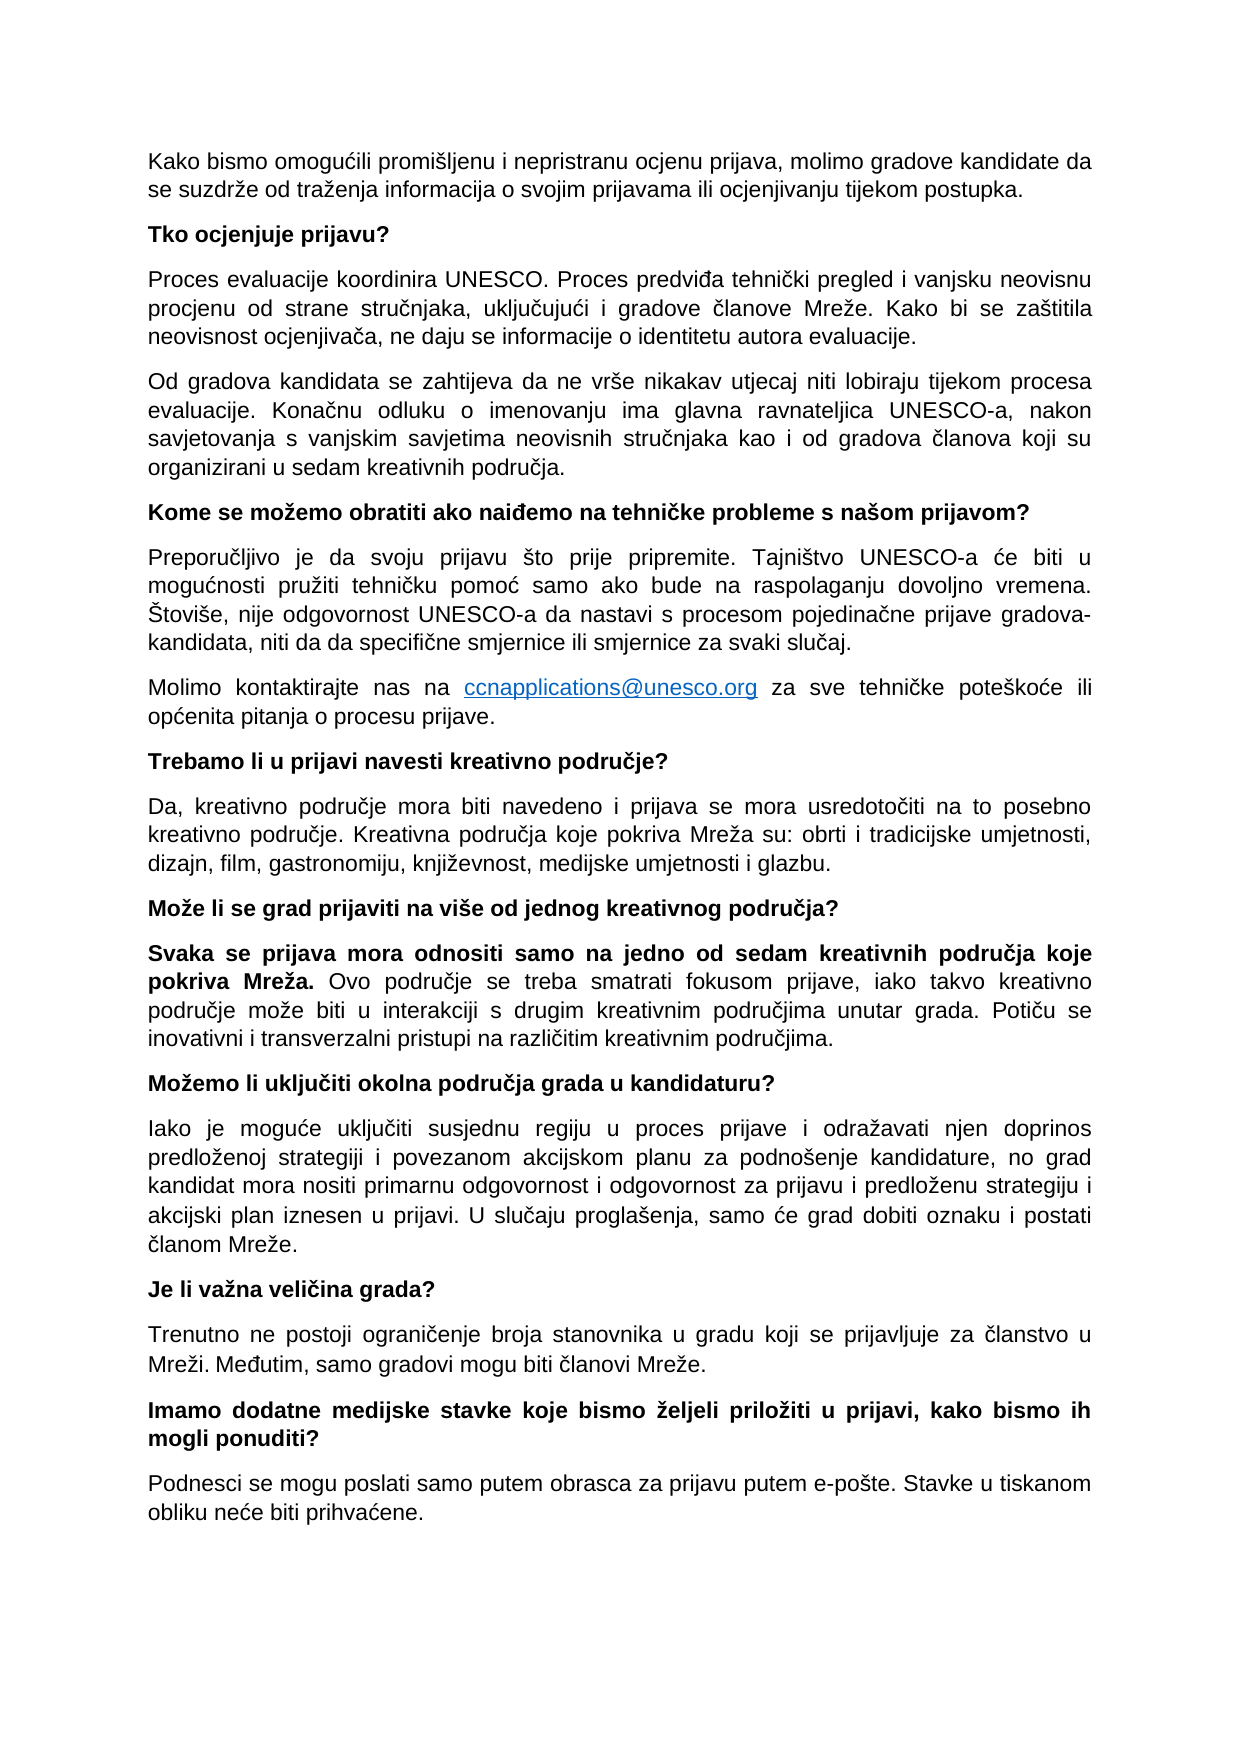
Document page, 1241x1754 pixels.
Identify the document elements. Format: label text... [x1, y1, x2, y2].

text Kako bismo omogućili promišljenu i nepristranu ocjenu prijava, molimo gradove kandidate da se suzdrže od traženja informacija o svojim prijavama ili ocjenjivanju tijekom postupka. [148, 148, 1093, 202]
text Je li važna veličina grada? [148, 1276, 1093, 1302]
text Možemo li uključiti okolna područja grada u kandidaturu? [148, 1070, 1093, 1097]
text Da, kreativno područje mora biti navedeno i prijava se mora usredotočiti na to posebno kreativno područje. Kreativna područja koje pokriva Mreža su: obrti i tradicijske umjetnosti, dizajn, film, gastronomiju, književnost, medijske umjetnosti i glazbu. [148, 793, 1093, 876]
text Kome se možemo obratiti ako naiđemo na tehničke probleme s našom prijavom? [148, 499, 1093, 525]
text Trenutno ne postoji ograničenje broja stanovnika u gradu koji se prijavljuje za članstvo u Mreži. Međutim, samo gradovi mogu biti članovi Mreže. [148, 1321, 1093, 1378]
text Preporučljivo je da svoju prijavu što prije pripremite. Tajništvo UNESCO-a će biti u mogućnosti pružiti tehničku pomoć samo ako bude na raspolaganju dovoljno vremena. Štoviše, nije odgovornost UNESCO-a da nastavi s procesom pojedinačne prijave gradova-kandidata, niti da da specifične smjernice ili smjernice za svaki slučaj. [148, 544, 1093, 655]
text Tko ocjenjuje prijavu? [148, 221, 1093, 247]
text Podnesci se mogu poslati samo putem obrasca za prijavu putem e-pošte. Stavke u tiskanom obliku neće biti prihvaćene. [148, 1470, 1093, 1525]
text Molimo kontaktirajte nas na ccnapplications@unesco.org za sve tehničke poteškoće ili općenita pitanja o procesu prijave. [148, 674, 1093, 729]
text Imamo dodatne medijske stavke koje bismo željeli priložiti u prijavi, kako bismo ih mogli ponuditi? [148, 1397, 1093, 1451]
text Iako je moguće uključiti susjednu regiju u proces prijave i odražavati njen doprinos predloženoj strategiji i povezanom akcijskom planu za podnošenje kandidature, no grad kandidat mora nositi primarnu odgovornost i odgovornost za prijavu i predloženu strategiju i akcijski plan iznesen u prijavi. U slučaju proglašenja, samo će grad dobiti oznaku i postati članom Mreže. [148, 1115, 1093, 1257]
text Može li se grad prijaviti na više od jednog kreativnog područja? [148, 895, 1093, 921]
text Svaka se prijava mora odnositi samo na jedno od sedam kreativnih područja koje pokriva Mreža. Ovo područje se treba smatrati fokusom prijave, iako takvo kreativno područje može biti u interakciji s drugim kreativnim područjima unutar grada. Potiču se inovativni i transverzalni pristupi na različitim kreativnim područjima. [148, 940, 1093, 1052]
text Proces evaluacije koordinira UNESCO. Proces predviđa tehnički pregled i vanjsku neovisnu procjenu od strane stručnjaka, uključujući i gradove članove Mreže. Kako bi se zaštitila neovisnost ocjenjivača, ne daju se informacije o identitetu autora evaluacije. [148, 266, 1093, 349]
text Trebamo li u prijavi navesti kreativno područje? [148, 748, 1093, 774]
text Od gradova kandidata se zahtijeva da ne vrše nikakav utjecaj niti lobiraju tijekom procesa evaluacije. Konačnu odluku o imenovanju ima glavna ravnateljica UNESCO-a, nakon savjetovanja s vanjskim savjetima neovisnih stručnjaka kao i od gradova članova koji su organizirani u sedam kreativnih područja. [148, 368, 1093, 480]
